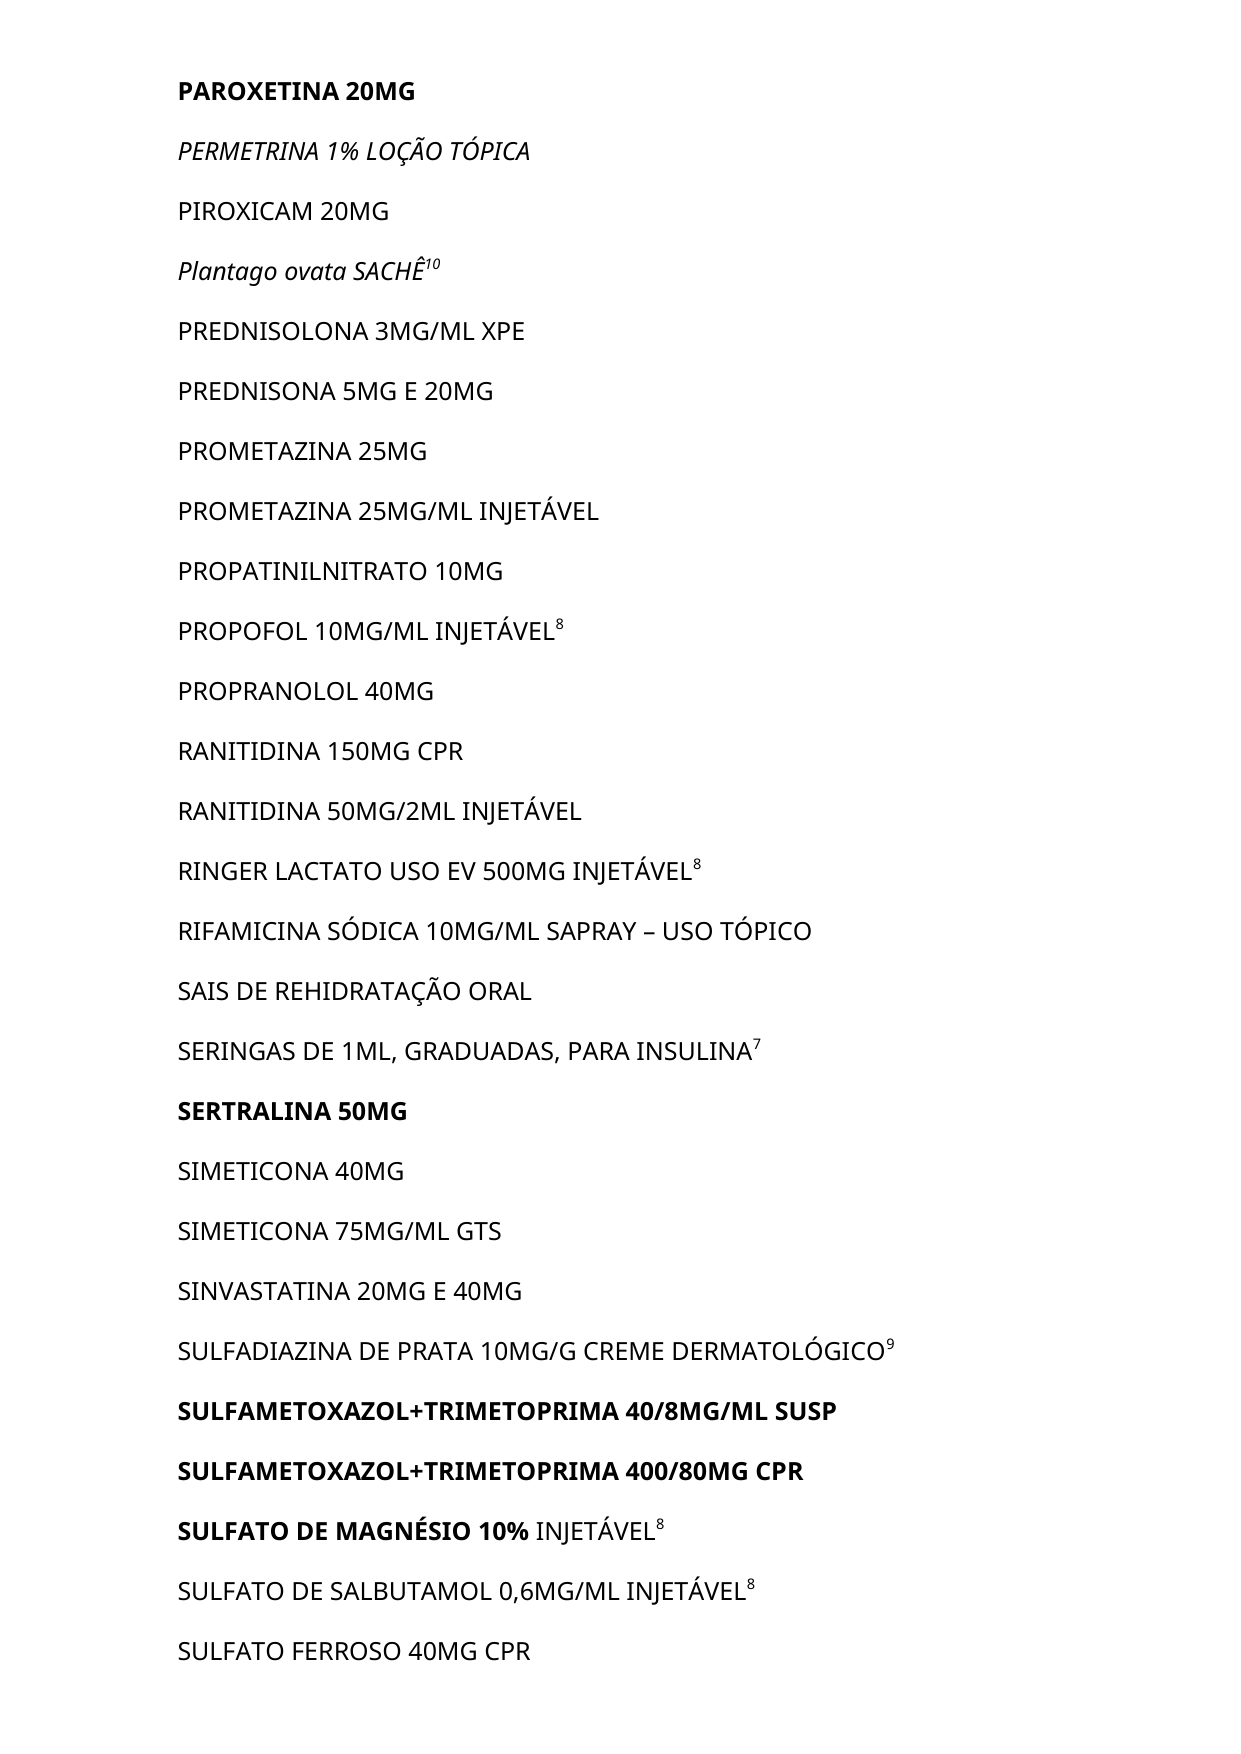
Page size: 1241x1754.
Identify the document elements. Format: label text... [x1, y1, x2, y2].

text PROPATINILNITRATO 10MG [177, 554, 1063, 588]
text RANITIDINA 50MG/2ML INJETÁVEL [177, 794, 1063, 828]
text SAIS DE REHIDRATAÇÃO ORAL [177, 974, 1063, 1008]
text PREDNISOLONA 3MG/ML XPE [177, 314, 1063, 348]
text PAROXETINA 20MG [177, 74, 1063, 108]
text SULFADIAZINA DE PRATA 10MG/G CREME DERMATOLÓGICO9 [177, 1334, 1063, 1368]
text SULFATO DE SALBUTAMOL 0,6MG/ML INJETÁVEL8 [177, 1574, 1063, 1608]
text SIMETICONA 40MG [177, 1154, 1063, 1188]
text PERMETRINA 1% LOÇÃO TÓPICA [177, 134, 1063, 168]
text SIMETICONA 75MG/ML GTS [177, 1214, 1063, 1248]
text SINVASTATINA 20MG E 40MG [177, 1274, 1063, 1308]
text SERTRALINA 50MG [177, 1094, 1063, 1128]
text PREDNISONA 5MG E 20MG [177, 374, 1063, 408]
text PROMETAZINA 25MG/ML INJETÁVEL [177, 494, 1063, 528]
text PIROXICAM 20MG [177, 194, 1063, 228]
text SULFATO FERROSO 40MG CPR [177, 1634, 1063, 1668]
text SULFAMETOXAZOL+TRIMETOPRIMA 40/8MG/ML SUSP [177, 1394, 1063, 1428]
text PROPRANOLOL 40MG [177, 674, 1063, 708]
text SULFATO DE MAGNÉSIO 10% INJETÁVEL8 [177, 1514, 1063, 1548]
text RANITIDINA 150MG CPR [177, 734, 1063, 768]
text RINGER LACTATO USO EV 500MG INJETÁVEL8 [177, 854, 1063, 888]
text PROMETAZINA 25MG [177, 434, 1063, 468]
text SULFAMETOXAZOL+TRIMETOPRIMA 400/80MG CPR [177, 1454, 1063, 1488]
text Plantago ovata SACHÊ10 [177, 254, 1063, 288]
text PROPOFOL 10MG/ML INJETÁVEL8 [177, 614, 1063, 648]
text SERINGAS DE 1ML, GRADUADAS, PARA INSULINA7 [177, 1034, 1063, 1068]
text RIFAMICINA SÓDICA 10MG/ML SAPRAY – USO TÓPICO [177, 914, 1063, 948]
